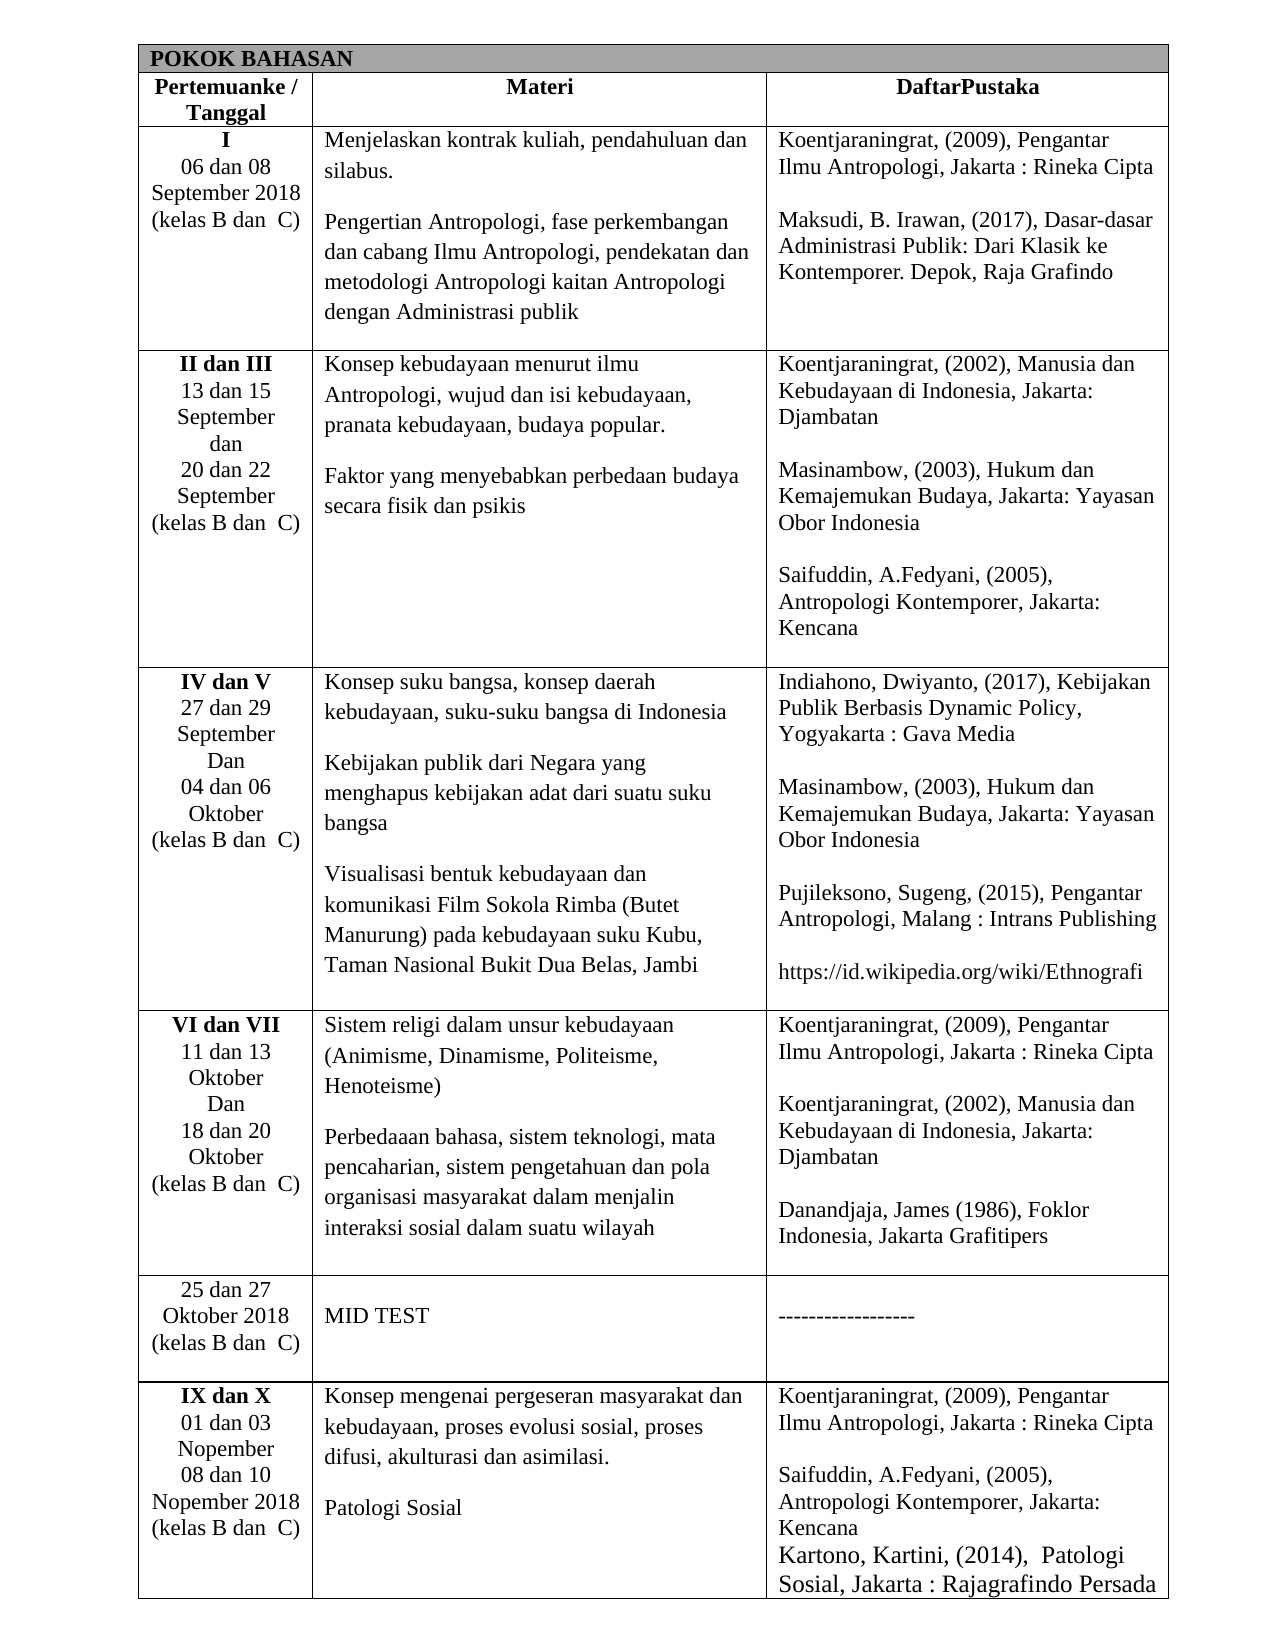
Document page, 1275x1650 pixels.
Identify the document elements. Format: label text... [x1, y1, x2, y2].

table_header POKOK BAHASAN [139, 45, 1168, 72]
table_cell Materi [313, 73, 766, 126]
table_cell VI dan VII 11 dan 13 Oktober Dan 18 dan 20 Oktober (kelas B dan C) [139, 1011, 312, 1275]
table_cell Koentjaraningrat, (2002), Manusia dan Kebudayaan di Indonesia, Jakarta: Djambatan Masinambow, (2003), Hukum dan Kemajemukan Budaya, Jakarta: Yayasan Obor Indonesia Saifuddin, A.Fedyani, (2005), Antropologi Kontemporer, Jakarta: Kencana [767, 351, 1168, 667]
table_cell Konsep kebudayaan menurut ilmu Antropologi, wujud dan isi kebudayaan, pranata kebudayaan, budaya popular. Faktor yang menyebabkan perbedaan budaya secara fisik dan psikis [313, 351, 766, 667]
table_cell ------------------ [767, 1276, 1168, 1381]
table_cell Sistem religi dalam unsur kebudayaan (Animisme, Dinamisme, Politeisme, Henoteisme) Perbedaaan bahasa, sistem teknologi, mata pencaharian, sistem pengetahuan dan pola organisasi masyarakat dalam menjalin interaksi sosial dalam suatu wilayah [313, 1011, 766, 1275]
table_cell 25 dan 27 Oktober 2018 (kelas B dan C) [139, 1276, 312, 1381]
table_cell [767, 1383, 1168, 1598]
table_cell Koentjaraningrat, (2009), Pengantar Ilmu Antropologi, Jakarta : Rineka Cipta Koentjaraningrat, (2002), Manusia dan Kebudayaan di Indonesia, Jakarta: Djambatan Danandjaja, James (1986), Foklor Indonesia, Jakarta Grafitipers [767, 1011, 1168, 1275]
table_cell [313, 1383, 766, 1598]
table_cell I 06 dan 08 September 2018 (kelas B dan C) [139, 127, 312, 349]
table_cell Menjelaskan kontrak kuliah, pendahuluan dan silabus. Pengertian Antropologi, fase perkembangan dan cabang Ilmu Antropologi, pendekatan dan metodologi Antropologi kaitan Antropologi dengan Administrasi publik [313, 127, 766, 349]
table_cell II dan III 13 dan 15 September dan 20 dan 22 September (kelas B dan C) [139, 351, 312, 667]
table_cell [139, 1383, 312, 1598]
table_cell MID TEST [313, 1276, 766, 1381]
table_cell DaftarPustaka [767, 73, 1168, 126]
table_cell Pertemuanke /Tanggal [139, 73, 312, 126]
table_cell Koentjaraningrat, (2009), Pengantar Ilmu Antropologi, Jakarta : Rineka Cipta Maksudi, B. Irawan, (2017), Dasar-dasar Administrasi Publik: Dari Klasik ke Kontemporer. Depok, Raja Grafindo [767, 127, 1168, 349]
table_cell Konsep suku bangsa, konsep daerah kebudayaan, suku-suku bangsa di Indonesia Kebijakan publik dari Negara yang menghapus kebijakan adat dari suatu suku bangsa Visualisasi bentuk kebudayaan dan komunikasi Film Sokola Rimba (Butet Manurung) pada kebudayaan suku Kubu, Taman Nasional Bukit Dua Belas, Jambi [313, 668, 766, 1010]
table_cell Indiahono, Dwiyanto, (2017), Kebijakan Publik Berbasis Dynamic Policy, Yogyakarta : Gava Media Masinambow, (2003), Hukum dan Kemajemukan Budaya, Jakarta: Yayasan Obor Indonesia Pujileksono, Sugeng, (2015), Pengantar Antropologi, Malang : Intrans Publishing https://id.wikipedia.org/wiki/Ethnografi [767, 668, 1168, 1010]
table_cell IV dan V 27 dan 29 September Dan 04 dan 06 Oktober (kelas B dan C) [139, 668, 312, 1010]
